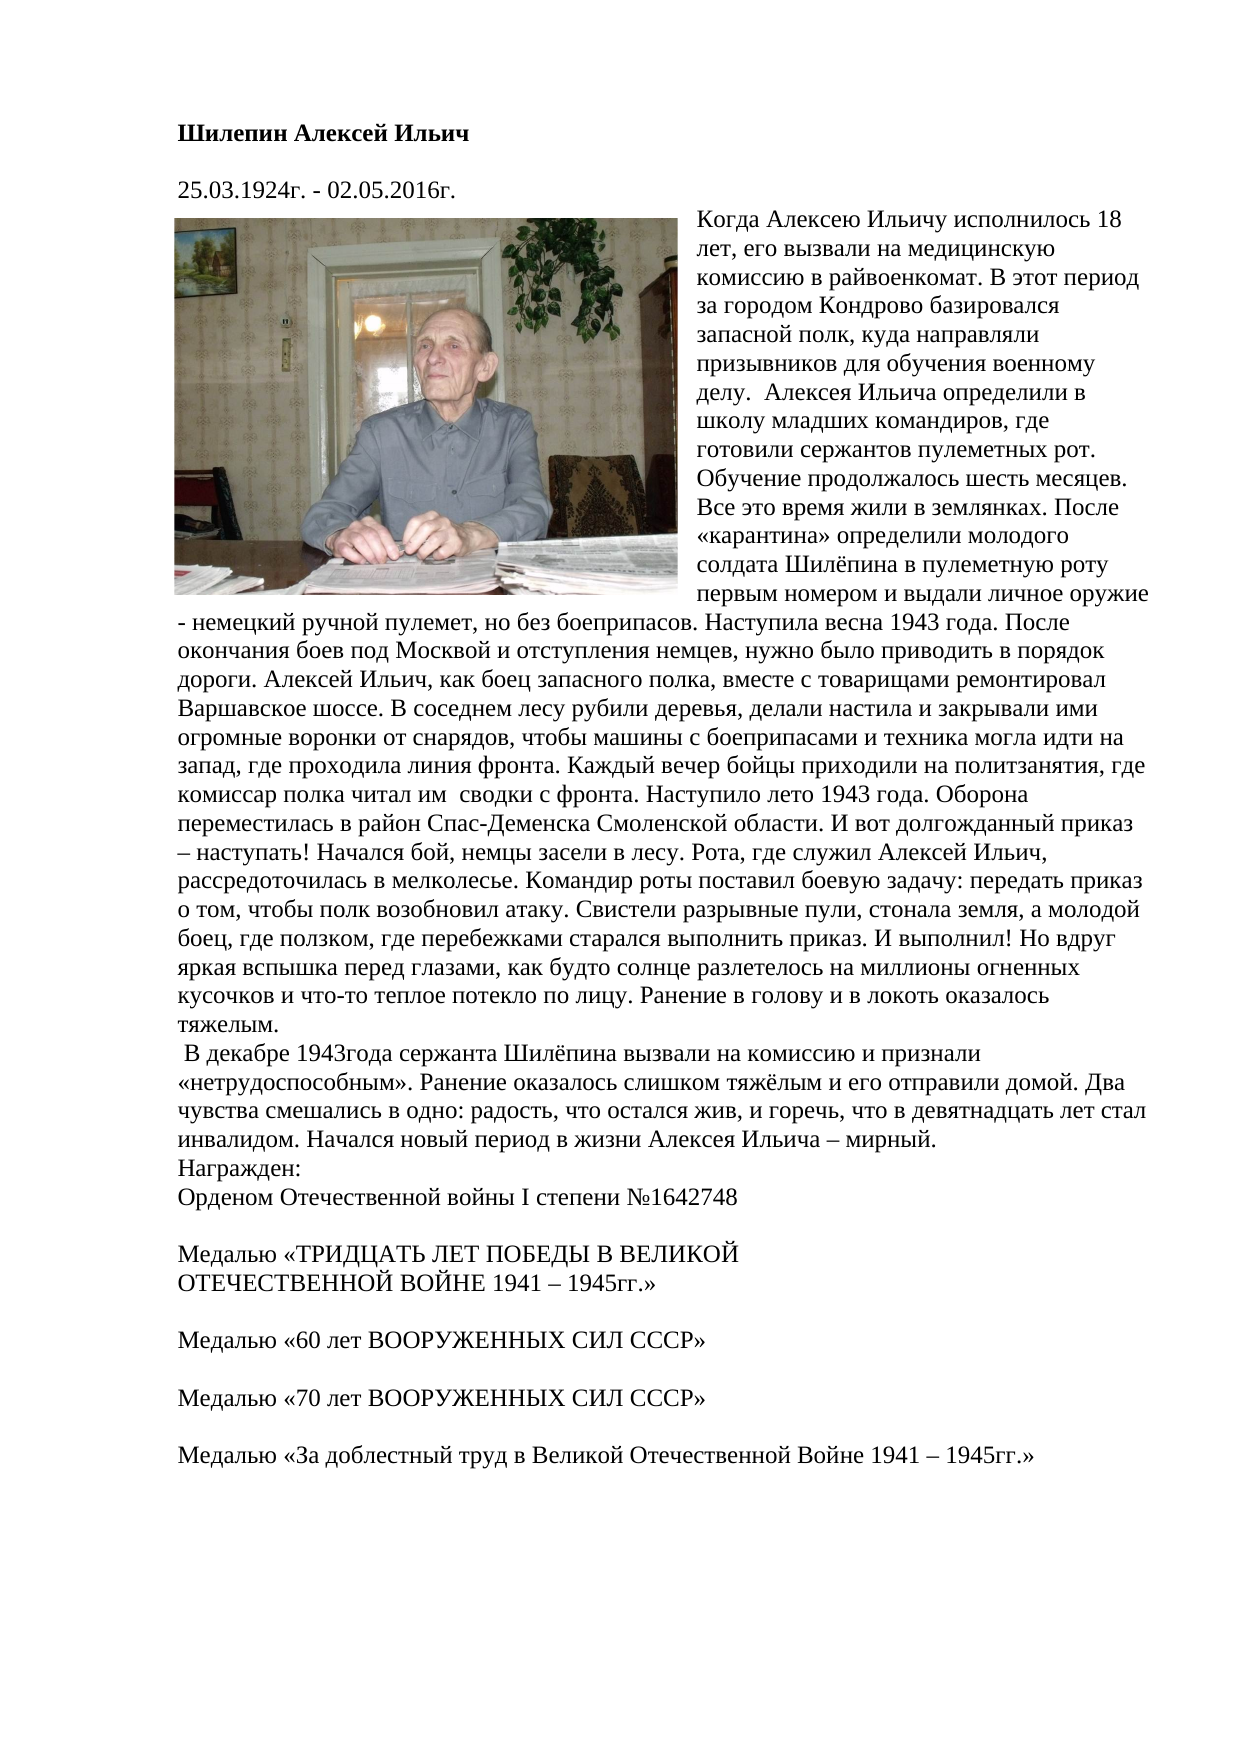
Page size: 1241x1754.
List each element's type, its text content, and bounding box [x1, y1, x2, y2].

text ОТЕЧЕСТВЕННОЙ ВОЙНЕ 1941 – 1945гг.» [177, 1268, 1152, 1297]
text Орденом Отечественной войны I степени №1642748 [177, 1182, 1152, 1211]
text 25.03.1924г. - 02.05.2016г. [177, 176, 1152, 204]
text Медалью «ТРИДЦАТЬ ЛЕТ ПОБЕДЫ В ВЕЛИКОЙ [177, 1239, 1152, 1268]
text Медалью «70 лет ВООРУЖЕННЫХ СИЛ СССР» [177, 1383, 1152, 1412]
picture [174, 218, 678, 594]
text Медалью «60 лет ВООРУЖЕННЫХ СИЛ СССР» [177, 1326, 1152, 1354]
text Награжден: [177, 1153, 1152, 1182]
text Шилепин Алексей Ильич [177, 118, 1152, 147]
text Медалью «За доблестный труд в Великой Отечественной Войне 1941 – 1945гг.» [177, 1441, 1152, 1469]
text Когда Алексею Ильичу исполнилось 18 лет, его вызвали на медицинскую комиссию в райвоенкомат. В этот период за городом Кондрово базировался запасной полк, куда направляли призывников для обучения военному делу. Алексея Ильича определили в школу младших командиров, где готовили сержантов пулеметных рот. Обучение продолжалось шесть месяцев. Все это время жили в землянках. После «карантина» определили молодого солдата Шилёпина в пулеметную роту первым номером и выдали личное оружие - немецкий ручной пулемет, но без боеприпасов. Наступила весна 1943 года. После окончания боев под Москвой и отступления немцев, нужно было приводить в порядок дороги. Алексей Ильич, как боец запасного полка, вместе с товарищами ремонтировал Варшавское шоссе. В соседнем лесу рубили деревья, делали настила и закрывали ими огромные воронки от снарядов, чтобы машины с боеприпасами и техника могла идти на запад, где проходила линия фронта. Каждый вечер бойцы приходили на политзанятия, где комиссар полка читал им сводки с фронта. Наступило лето 1943 года. Оборона переместилась в район Спас-Деменска Смоленской области. И вот долгожданный приказ – наступать! Начался бой, немцы засели в лесу. Рота, где служил Алексей Ильич, рассредоточилась в мелколесье. Командир роты поставил боевую задачу: передать приказ о том, чтобы полк возобновил атаку. Свистели разрывные пули, стонала земля, а молодой боец, где ползком, где перебежками старался выполнить приказ. И выполнил! Но вдруг яркая вспышка перед глазами, как будто солнце разлетелось на миллионы огненных кусочков и что-то теплое потекло по лицу. Ранение в голову и в локоть оказалось тяжелым. [177, 204, 1152, 1038]
text В декабре 1943года сержанта Шилёпина вызвали на комиссию и признали «нетрудоспособным». Ранение оказалось слишком тяжёлым и его отправили домой. Два чувства смешались в одно: радость, что остался жив, и горечь, что в девятнадцать лет стал инвалидом. Начался новый период в жизни Алексея Ильича – мирный. [177, 1038, 1152, 1153]
